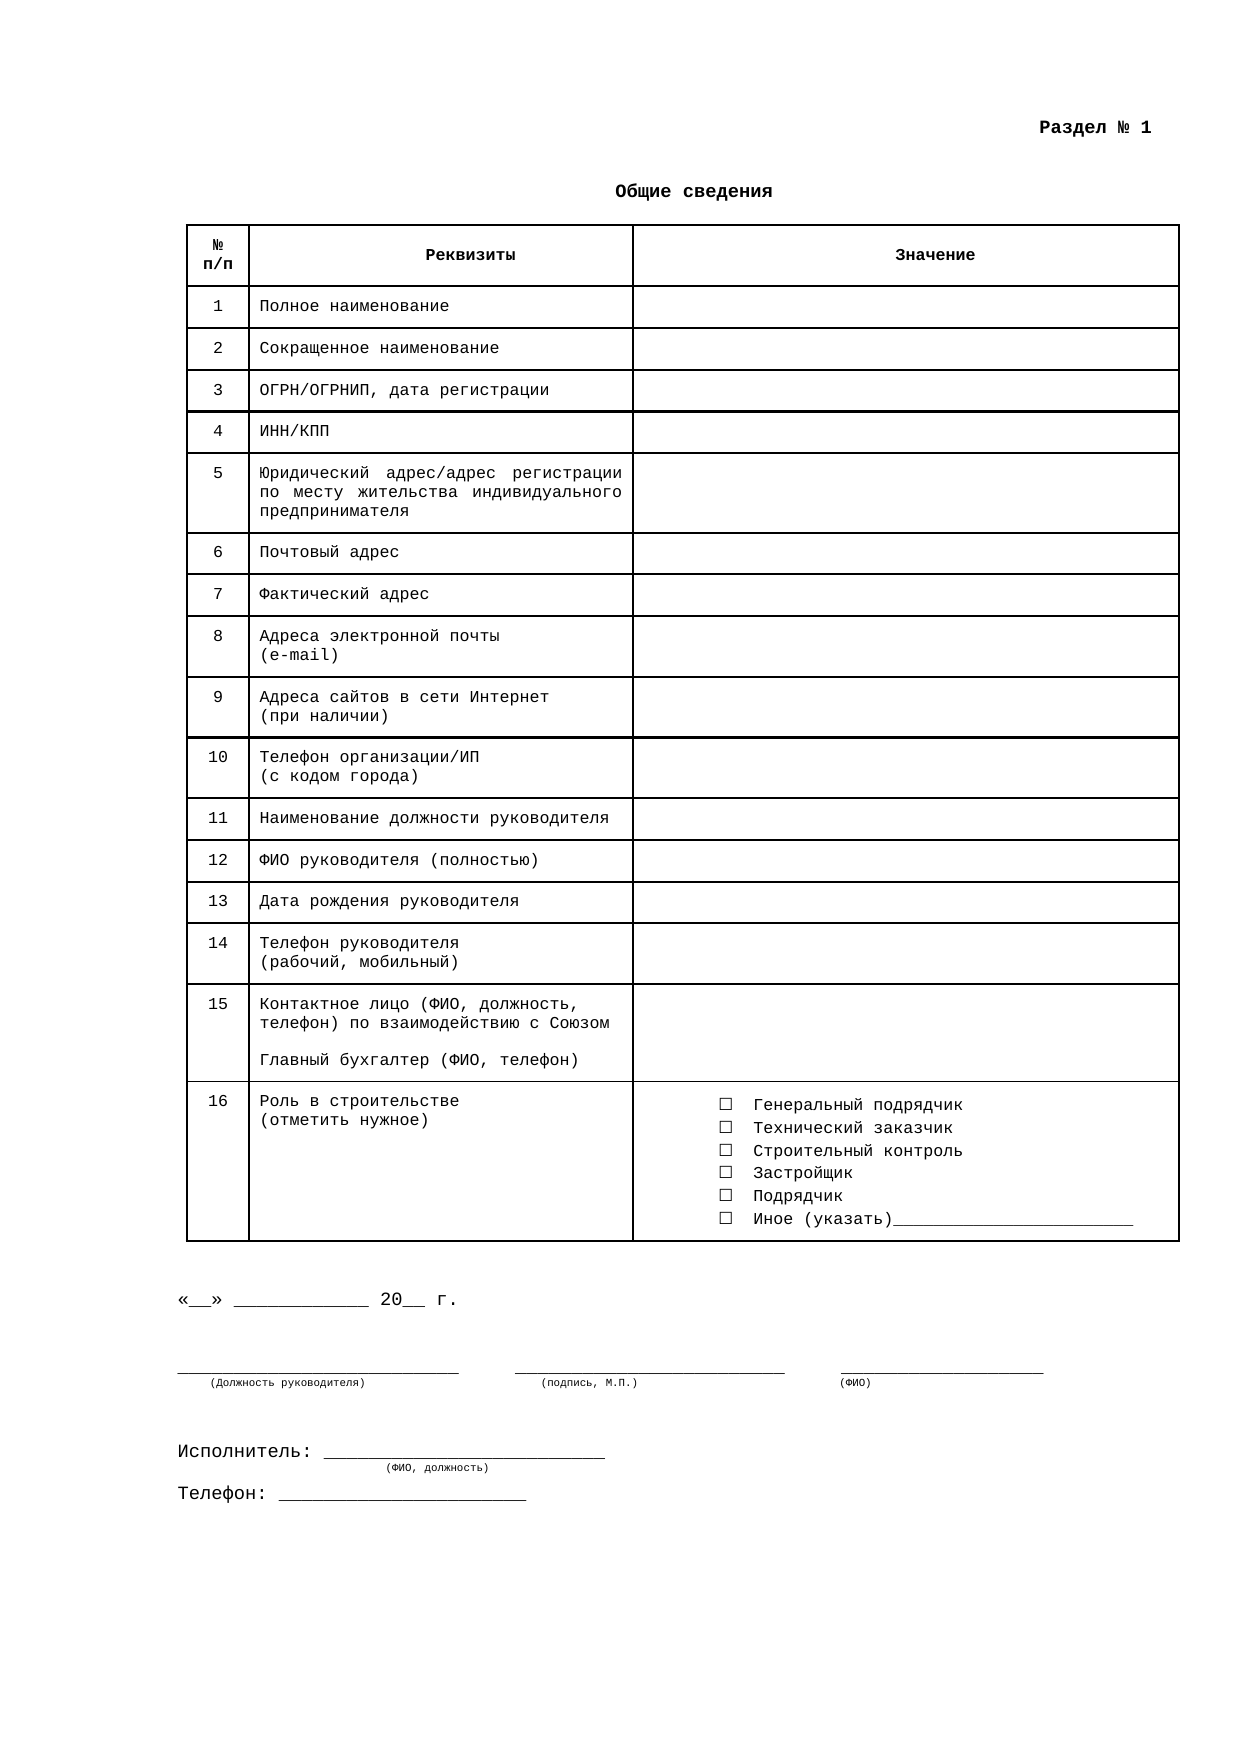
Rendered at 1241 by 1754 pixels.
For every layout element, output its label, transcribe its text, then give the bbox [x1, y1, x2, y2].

table_cell 10 [188, 739, 248, 797]
text Телефон: ______________________ [177, 1484, 1152, 1505]
table_cell [634, 985, 1178, 1081]
table_cell 7 [188, 575, 248, 615]
text Раздел № 1 [177, 118, 1152, 139]
table_header Значение [634, 226, 1178, 285]
table_cell ОГРН/ОГРНИП, дата регистрации [250, 371, 632, 410]
text Общие сведения [177, 182, 1152, 203]
table_cell 12 [188, 841, 248, 881]
table_cell [634, 575, 1178, 615]
table_cell [634, 454, 1178, 532]
table_cell [634, 924, 1178, 983]
table_cell [634, 287, 1178, 327]
table_cell Сокращенное наименование [250, 329, 632, 368]
table_cell 3 [188, 371, 248, 410]
table_cell ФИО руководителя (полностью) [250, 841, 632, 881]
text _________________________ ________________________ __________________ [177, 1357, 1152, 1378]
table_cell [634, 678, 1178, 736]
text «__» ____________ 20__ г. [177, 1290, 1152, 1311]
table_cell Телефон организации/ИП (с кодом города) [250, 739, 632, 797]
table_cell 4 [188, 413, 248, 452]
text (ФИО, должность) [177, 1463, 1152, 1484]
table_cell Роль в строительстве (отметить нужное) [250, 1082, 632, 1240]
table_cell [634, 371, 1178, 410]
table_cell 13 [188, 883, 248, 922]
table_cell Почтовый адрес [250, 534, 632, 573]
table_cell [634, 883, 1178, 922]
table_cell Адреса электронной почты (e-mail) [250, 617, 632, 676]
table_cell [634, 617, 1178, 676]
table_header Реквизиты [250, 226, 632, 285]
table_cell 9 [188, 678, 248, 736]
table_cell Дата рождения руководителя [250, 883, 632, 922]
table_cell [634, 739, 1178, 797]
table_cell [634, 534, 1178, 573]
table_cell 8 [188, 617, 248, 676]
table_cell Адреса сайтов в сети Интернет (при наличии) [250, 678, 632, 736]
table_cell 15 [188, 985, 248, 1081]
table_cell [634, 799, 1178, 839]
table_cell Телефон руководителя (рабочий, мобильный) [250, 924, 632, 983]
table_cell 16 [188, 1082, 248, 1240]
table_header № п/п [188, 226, 248, 285]
table_cell Юридический адрес/адрес регистрации по месту жительства индивидуального предпринимателя [250, 454, 632, 532]
table_cell 14 [188, 924, 248, 983]
table_cell [634, 329, 1178, 368]
table_cell 1 [188, 287, 248, 327]
table_cell 6 [188, 534, 248, 573]
table_cell 11 [188, 799, 248, 839]
table_cell Контактное лицо (ФИО, должность, телефон) по взаимодействию с Союзом Главный бухгалтер (ФИО, телефон) [250, 985, 632, 1081]
table_cell Полное наименование [250, 287, 632, 327]
table_cell 2 [188, 329, 248, 368]
table_cell [634, 413, 1178, 452]
text (Должность руководителя) (подпись, М.П.) (ФИО) [177, 1378, 1152, 1399]
table_cell 5 [188, 454, 248, 532]
text Исполнитель: _________________________ [177, 1442, 1152, 1463]
table_cell ИНН/КПП [250, 413, 632, 452]
table_cell Фактический адрес [250, 575, 632, 615]
table_cell [634, 841, 1178, 881]
table_cell Наименование должности руководителя [250, 799, 632, 839]
table_cell Генеральный подрядчик Технический заказчик Строительный контроль Застройщик Подрядчик Иное (указать)________________________ [634, 1082, 1178, 1240]
